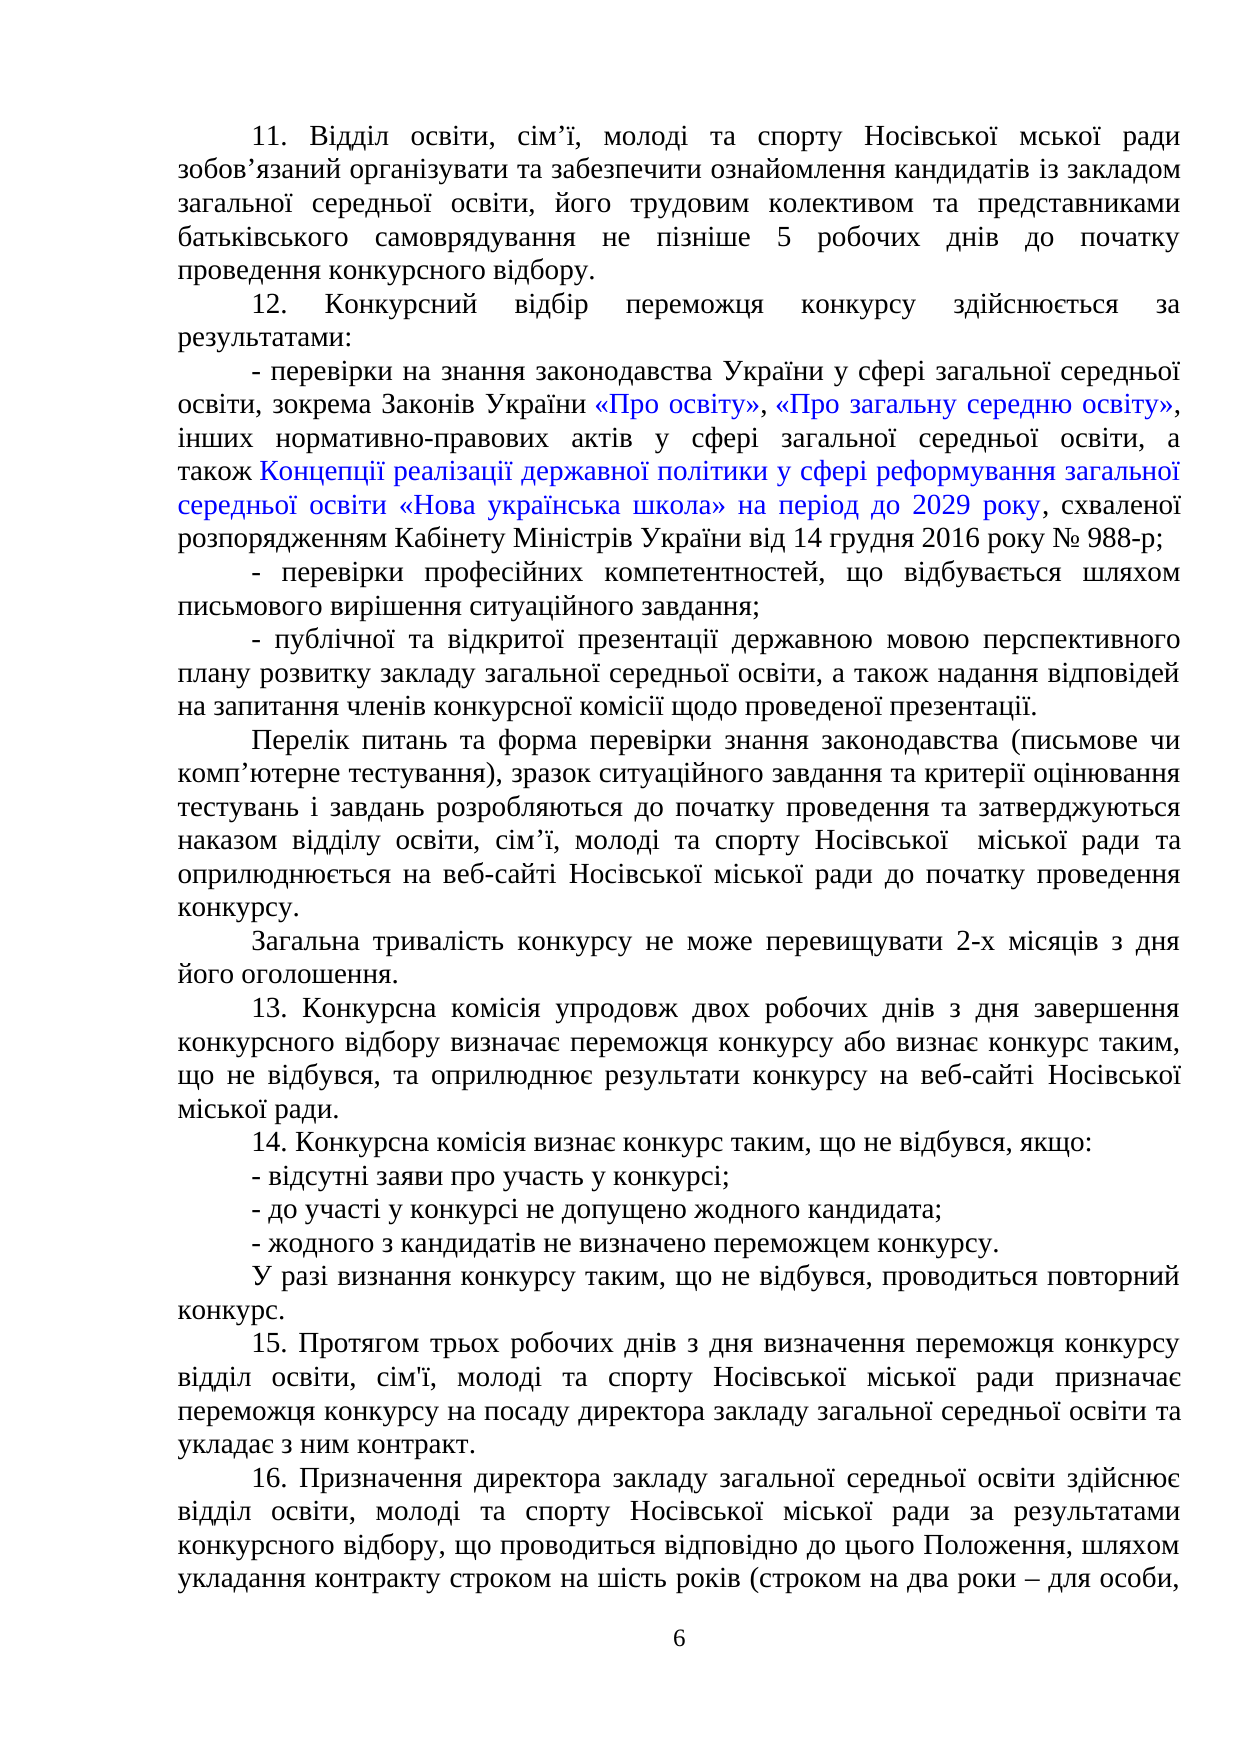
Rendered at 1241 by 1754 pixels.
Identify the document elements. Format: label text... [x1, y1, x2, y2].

text 14. Конкурсна комісія визнає конкурс таким, що не відбувся, якщо: [177, 1124, 1181, 1158]
text 11. Відділ освіти, сім’ї, молоді та спорту Носівської мської ради зобов’язаний організувати та забезпечити ознайомлення кандидатів із закладом загальної середньої освіти, його трудовим колективом та представниками батьківського самоврядування не пізніше 5 робочих днів до початку проведення конкурсного відбору. [177, 118, 1181, 286]
text - жодного з кандидатів не визначено переможцем конкурсу. [177, 1225, 1181, 1258]
text - до участі у конкурсі не допущено жодного кандидата; [177, 1191, 1181, 1225]
text 12. Конкурсний відбір переможця конкурсу здійснюється за результатами: [177, 286, 1181, 353]
text - публічної та відкритої презентації державною мовою перспективного плану розвитку закладу загальної середньої освіти, а також надання відповідей на запитання членів конкурсної комісії щодо проведеної презентації. [177, 621, 1181, 722]
text У разі визнання конкурсу таким, що не відбувся, проводиться повторний конкурс. [177, 1258, 1181, 1326]
text Загальна тривалість конкурсу не може перевищувати 2-х місяців з дня його оголошення. [177, 923, 1181, 990]
text 15. Протягом трьох робочих днів з дня визначення переможця конкурсу відділ освіти, сім'ї, молоді та спорту Носівської міської ради призначає переможця конкурсу на посаду директора закладу загальної середньої освіти та укладає з ним контракт. [177, 1326, 1181, 1460]
text - перевірки на знання законодавства України у сфері загальної середньої освіти, зокрема Законів України «Про освіту», «Про загальну середню освіту», інших нормативно-правових актів у сфері загальної середньої освіти, а також Концепції реалізації державної політики у сфері реформування загальної середньої освіти «Нова українська школа» на період до 2029 року, схваленої розпорядженням Кабінету Міністрів України від 14 грудня 2016 року № 988-р; [177, 353, 1181, 554]
text - перевірки професійних компетентностей, що відбувається шляхом письмового вирішення ситуаційного завдання; [177, 554, 1181, 621]
text 13. Конкурсна комісія упродовж двох робочих днів з дня завершення конкурсного відбору визначає переможця конкурсу або визнає конкурс таким, що не відбувся, та оприлюднює результати конкурсу на веб-сайті Носівської міської ради. [177, 990, 1181, 1124]
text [177, 1460, 1181, 1594]
text - відсутні заяви про участь у конкурсі; [177, 1158, 1181, 1191]
text Перелік питань та форма перевірки знання законодавства (письмове чи комп’ютерне тестування), зразок ситуаційного завдання та критерії оцінювання тестувань і завдань розробляються до початку проведення та затверджуються наказом відділу освіти, сім’ї, молоді та спорту Носівської міської ради та оприлюднюється на веб-сайті Носівської міської ради до початку проведення конкурсу. [177, 722, 1181, 923]
